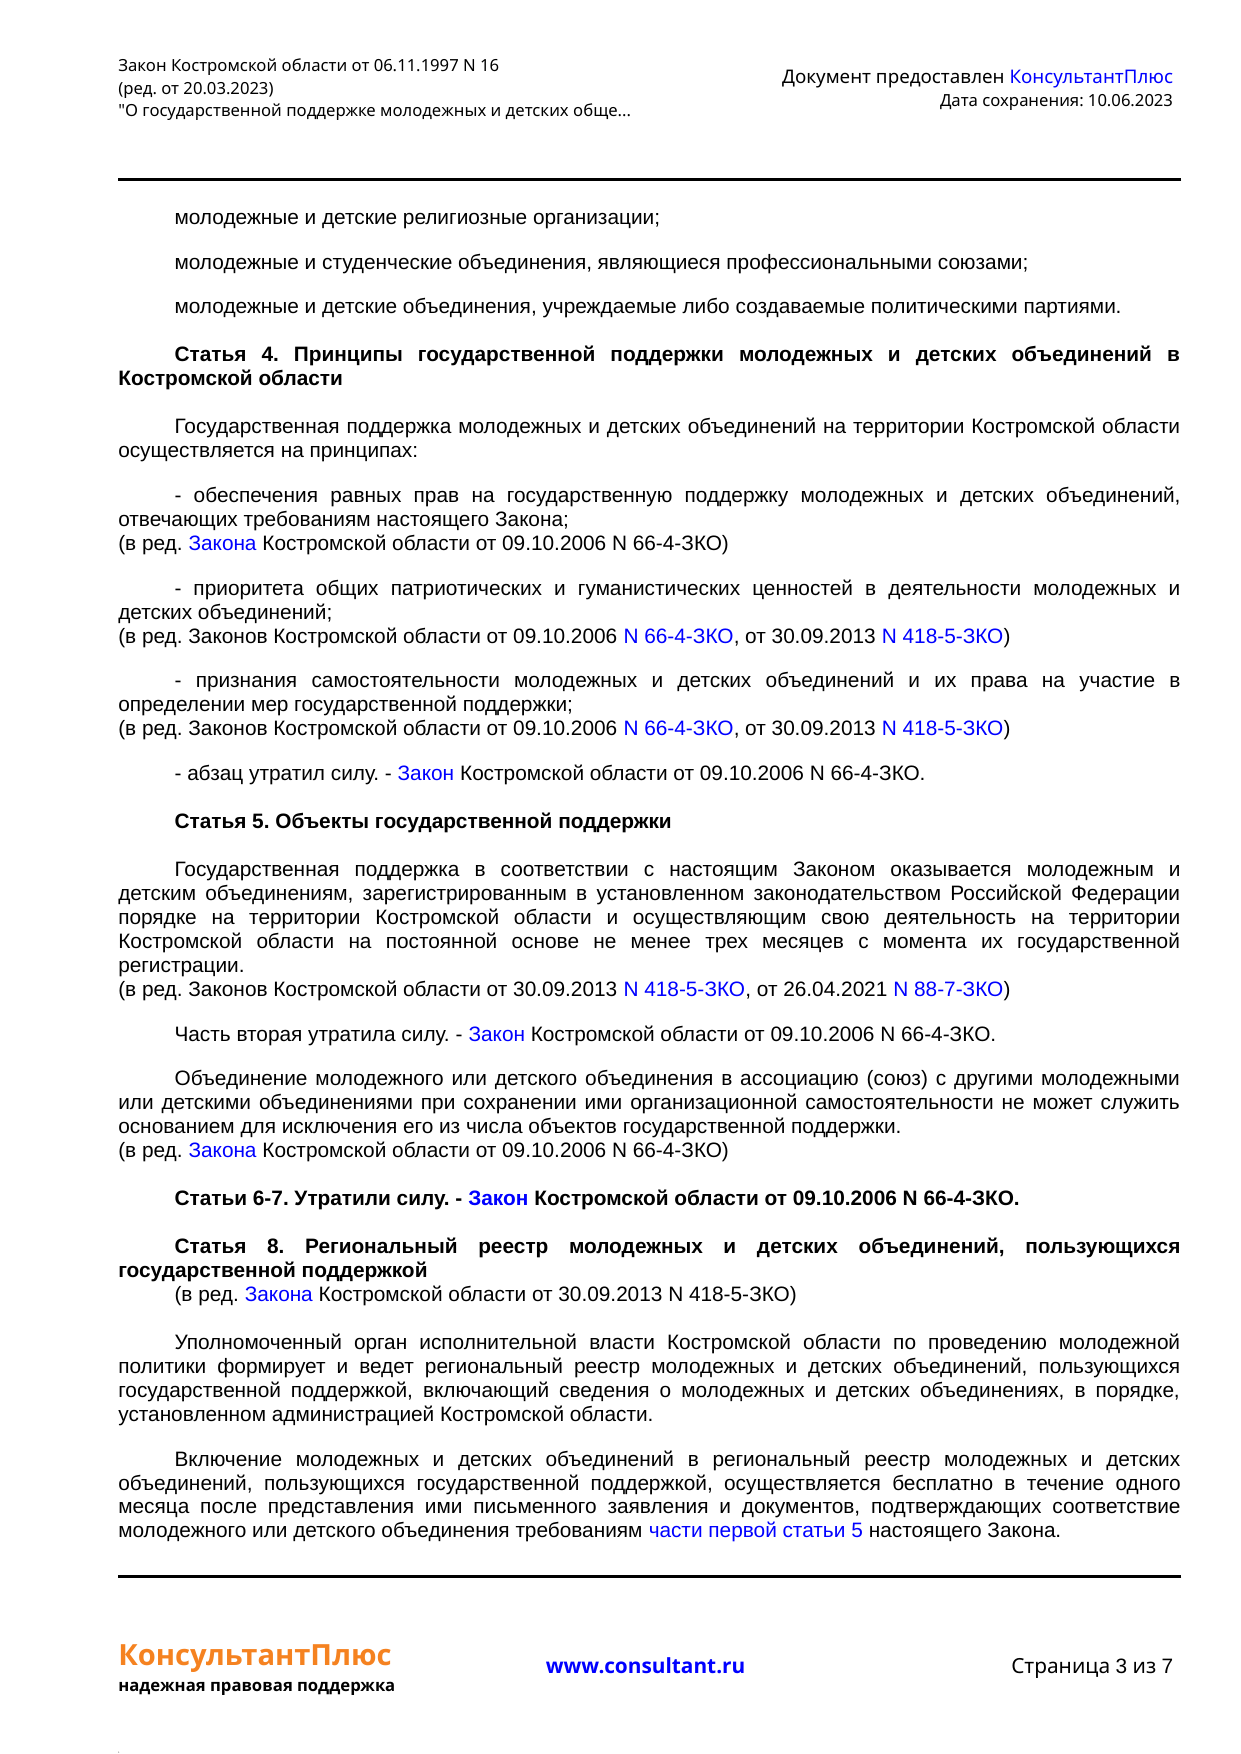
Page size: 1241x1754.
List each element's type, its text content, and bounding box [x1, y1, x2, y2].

title Статья 8. Региональный реестр молодежных и детских объединений, пользующихся государственной поддержкой [118, 1234, 1181, 1282]
title Статья 5. Объекты государственной поддержки [118, 809, 1181, 833]
text - абзац утратил силу. - Закон Костромской области от 09.10.2006 N 66-4-ЗКО. [118, 761, 1181, 785]
text - признания самостоятельности молодежных и детских объединений и их права на участие в определении мер государственной поддержки; [118, 668, 1181, 716]
text Часть вторая утратила силу. - Закон Костромской области от 09.10.2006 N 66-4-ЗКО. [118, 1021, 1181, 1045]
text (в ред. Законов Костромской области от 30.09.2013 N 418-5-ЗКО, от 26.04.2021 N 88-7-ЗКО) [118, 977, 1181, 1001]
text (в ред. Закона Костромской области от 30.09.2013 N 418-5-ЗКО) [118, 1282, 1181, 1306]
text молодежные и детские объединения, учреждаемые либо создаваемые политическими партиями. [118, 294, 1181, 318]
title Статьи 6-7. Утратили силу. - Закон Костромской области от 09.10.2006 N 66-4-ЗКО. [118, 1186, 1181, 1210]
text (в ред. Законов Костромской области от 09.10.2006 N 66-4-ЗКО, от 30.09.2013 N 418-5-ЗКО) [118, 716, 1181, 740]
text (в ред. Закона Костромской области от 09.10.2006 N 66-4-ЗКО) [118, 1138, 1181, 1162]
text (в ред. Законов Костромской области от 09.10.2006 N 66-4-ЗКО, от 30.09.2013 N 418-5-ЗКО) [118, 623, 1181, 647]
text Уполномоченный орган исполнительной власти Костромской области по проведению молодежной политики формирует и ведет региональный реестр молодежных и детских объединений, пользующихся государственной поддержкой, включающий сведения о молодежных и детских объединениях, в порядке, установленном администрацией Костромской области. [118, 1330, 1181, 1426]
text - приоритета общих патриотических и гуманистических ценностей в деятельности молодежных и детских объединений; [118, 576, 1181, 623]
title Статья 4. Принципы государственной поддержки молодежных и детских объединений в Костромской области [118, 342, 1181, 390]
text Объединение молодежного или детского объединения в ассоциацию (союз) с другими молодежными или детскими объединениями при сохранении ими организационной самостоятельности не может служить основанием для исключения его из числа объектов государственной поддержки. [118, 1066, 1181, 1138]
text молодежные и студенческие объединения, являющиеся профессиональными союзами; [118, 249, 1181, 273]
text молодежные и детские религиозные организации; [118, 205, 1181, 229]
text (в ред. Закона Костромской области от 09.10.2006 N 66-4-ЗКО) [118, 531, 1181, 555]
text Государственная поддержка в соответствии с настоящим Законом оказывается молодежным и детским объединениям, зарегистрированным в установленном законодательством Российской Федерации порядке на территории Костромской области и осуществляющим свою деятельность на территории Костромской области на постоянной основе не менее трех месяцев с момента их государственной регистрации. [118, 857, 1181, 977]
text - обеспечения равных прав на государственную поддержку молодежных и детских объединений, отвечающих требованиям настоящего Закона; [118, 483, 1181, 531]
text Государственная поддержка молодежных и детских объединений на территории Костромской области осуществляется на принципах: [118, 414, 1181, 462]
text Включение молодежных и детских объединений в региональный реестр молодежных и детских объединений, пользующихся государственной поддержкой, осуществляется бесплатно в течение одного месяца после представления ими письменного заявления и документов, подтверждающих соответствие молодежного или детского объединения требованиям части первой статьи 5 настоящего Закона. [118, 1446, 1181, 1542]
